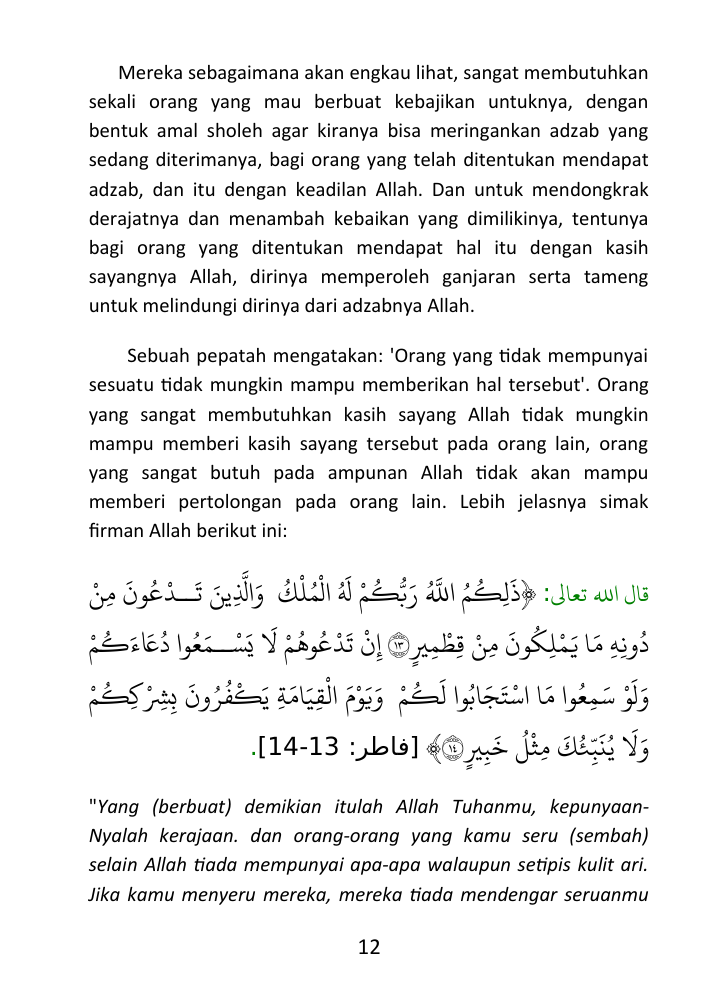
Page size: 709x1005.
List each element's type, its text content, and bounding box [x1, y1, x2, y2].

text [88, 793, 650, 906]
text قال الله تعالى: ﴿ذَلِكُمُ اللَّهُ رَبُّكُمْ لَهُ الْمُلْكُ وَالَّذِينَ تَدْعُونَ مِنْ دُونِهِ مَا يَمْلِكُونَ مِنْ قِطْمِيرٍ١٣ إِنْ تَدْعُوهُمْ لَا يَسْمَعُوا دُعَاءَكُمْ وَلَوْ سَمِعُوا مَا اسْتَجَابُوا لَكُمْ وَيَوْمَ الْقِيَامَةِ يَكْفُرُونَ بِشِرْكِكُمْ وَلَا يُنَبِّئُكَ مِثْلُ خَبِيرٍ١٤﴾ [فاطر: 13-14]. [88, 567, 650, 772]
text Mereka sebagaimana akan engkau lihat, sangat membutuhkan sekali orang yang mau berbuat kebajikan untuknya, dengan bentuk amal sholeh agar kiranya bisa meringankan adzab yang sedang diterimanya, bagi orang yang telah ditentukan mendapat adzab, dan itu dengan keadilan Allah. Dan untuk mendongkrak derajatnya dan menambah kebaikan yang dimilikinya, tentunya bagi orang yang ditentukan mendapat hal itu dengan kasih sayangnya Allah, dirinya memperoleh ganjaran serta tameng untuk melindungi dirinya dari adzabnya Allah. [88, 59, 650, 318]
text Sebuah pepatah mengatakan: 'Orang yang tidak mempunyai sesuatu tidak mungkin mampu memberikan hal tersebut'. Orang yang sangat membutuhkan kasih sayang Allah tidak mungkin mampu memberi kasih sayang tersebut pada orang lain, orang yang sangat butuh pada ampunan Allah tidak akan mampu memberi pertolongan pada orang lain. Lebih jelasnya simak firman Allah berikut ini: [88, 342, 650, 543]
